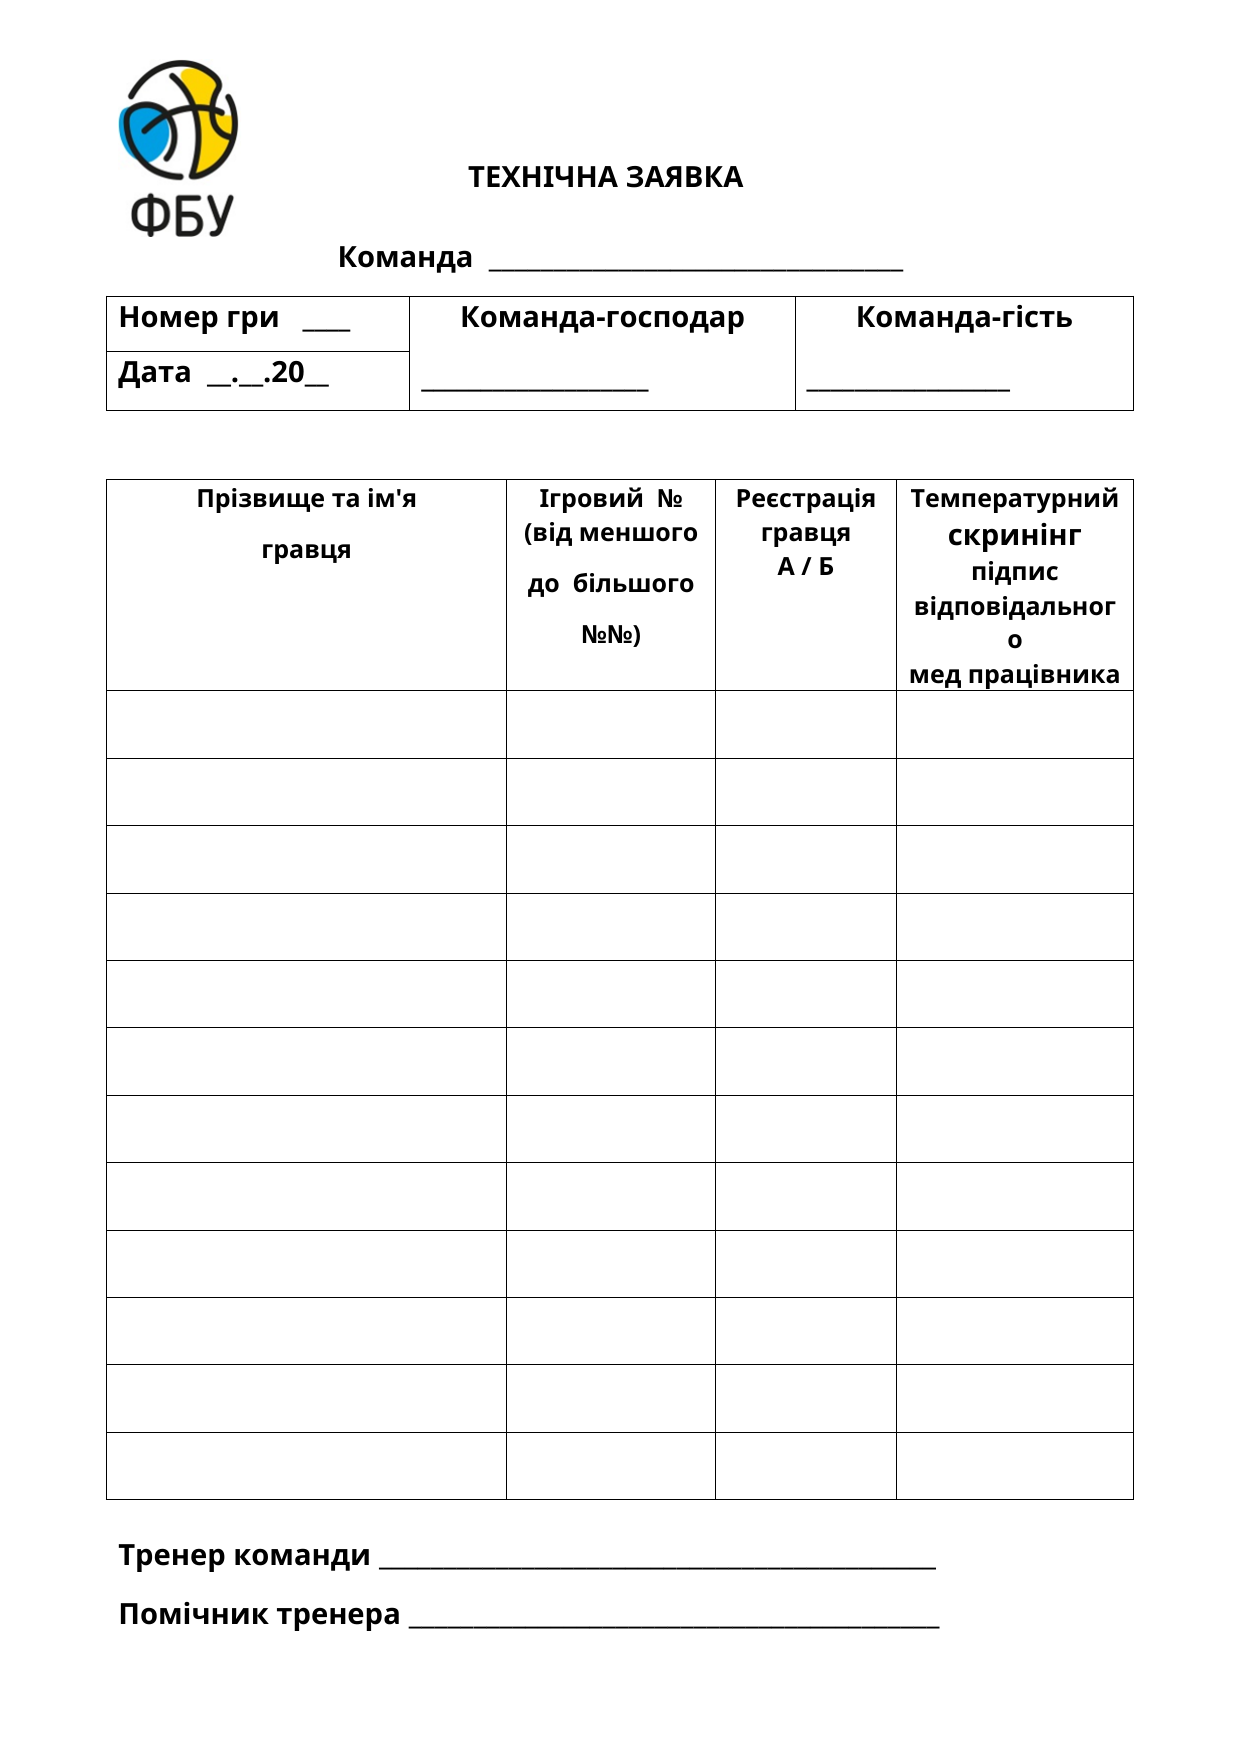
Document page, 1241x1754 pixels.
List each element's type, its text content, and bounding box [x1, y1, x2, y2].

table_cell [897, 961, 1133, 1027]
table_cell [716, 1231, 896, 1297]
table_cell [507, 1433, 715, 1499]
table_cell [507, 826, 715, 892]
table_cell [507, 1365, 715, 1432]
table_cell [107, 1028, 506, 1095]
text Команда ________________________________ [118, 236, 1122, 276]
table_cell [507, 1028, 715, 1095]
table_cell [507, 759, 715, 825]
table_cell Дата __.__.20__ [107, 352, 409, 410]
table_cell [107, 1231, 506, 1297]
table_cell [507, 1096, 715, 1162]
table_cell [897, 1231, 1133, 1297]
table_cell [897, 894, 1133, 960]
table_header Реєстрація гравця А / Б [716, 480, 896, 690]
table_cell [107, 1163, 506, 1229]
table_cell [897, 826, 1133, 892]
picture [118, 59, 242, 237]
table_cell [897, 1433, 1133, 1499]
table_cell [716, 1433, 896, 1499]
table_cell [897, 691, 1133, 758]
table_cell [107, 826, 506, 892]
table_cell [507, 1298, 715, 1364]
text Помічник тренера _________________________________________ [118, 1594, 1122, 1633]
table_header Температурний скринінг підпис відповідального мед працівника [897, 480, 1133, 690]
table_cell [716, 759, 896, 825]
table_header Прізвище та ім'я гравця [107, 480, 506, 690]
table_cell [107, 1298, 506, 1364]
table_cell [897, 1298, 1133, 1364]
table_cell [107, 1096, 506, 1162]
table_cell [716, 1365, 896, 1432]
table_cell [107, 1433, 506, 1499]
table_header Ігровий № (від меншого до більшого №№) [507, 480, 715, 690]
table_cell [897, 759, 1133, 825]
table_cell [897, 1163, 1133, 1229]
table_cell [507, 1163, 715, 1229]
table_cell [716, 961, 896, 1027]
table_cell [507, 1231, 715, 1297]
table_header Команда-господар ___________________ [410, 297, 795, 410]
table_cell [716, 1028, 896, 1095]
table_cell [107, 961, 506, 1027]
table_cell [507, 894, 715, 960]
table_cell [897, 1096, 1133, 1162]
table_cell [716, 1298, 896, 1364]
table_header Номер гри ____ [107, 297, 409, 351]
table_cell [107, 759, 506, 825]
table_header Команда-гість _________________ [796, 297, 1133, 410]
table_cell [107, 1365, 506, 1432]
table_cell [716, 1163, 896, 1229]
table_cell [897, 1365, 1133, 1432]
table_cell [507, 691, 715, 758]
table_cell [716, 691, 896, 758]
text Тренер команди ___________________________________________ [118, 1534, 1122, 1574]
table_cell [897, 1028, 1133, 1095]
table_cell [507, 961, 715, 1027]
table_cell [716, 826, 896, 892]
table_cell [716, 1096, 896, 1162]
table_cell [107, 691, 506, 758]
table_cell [107, 894, 506, 960]
table_cell [716, 894, 896, 960]
